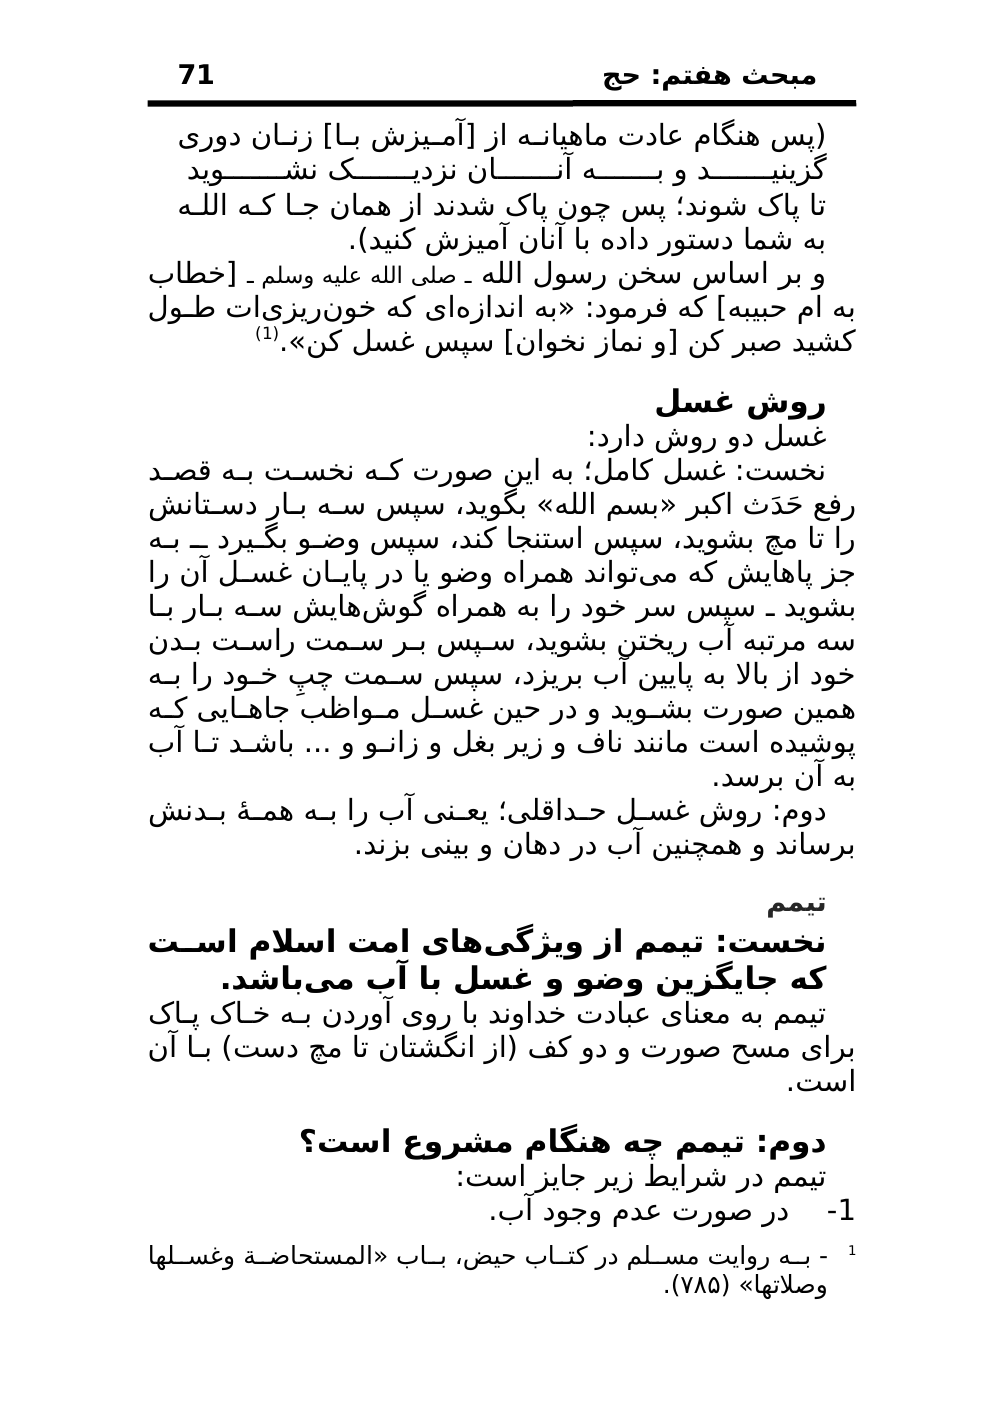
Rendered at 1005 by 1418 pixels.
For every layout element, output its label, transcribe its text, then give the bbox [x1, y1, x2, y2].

text غسل دو روش دارد: [148, 419, 856, 453]
text تیمم [148, 886, 827, 918]
text نخست: غسل کامل؛ به این صورت که نخست به قصد رفع حَدَث اکبر «بسم الله» بگوید، سپس سه بار دستانش را تا مچ بشوید، سپس استنجا کند، سپس وضو بگیرد ـ به جز پاهایش که می‌تواند همراه وضو یا در پایان غسل آن را بشوید ـ سپس سر خود را به همراه گوش‌هایش سه بار با سه مرتبه آب ریختن بشوید، سپس بر سمت راست بدن خود از بالا به پایین آب بریزد، سپس سمت چپِ خود را به همین صورت بشوید و در حین غسل مواظب جاهایی که پوشیده است مانند ناف و زیر بغل و زانو و ... باشد تا آب به آن برسد. [148, 453, 856, 793]
text و بر اساس سخن رسول الله ـ صلی الله علیه وسلم ـ [خطاب به ام حبیبه] که فرمود: «به اندازه‌ای که خون‌ریزی‌ات طول کشید صبر کن [و نماز نخوان] سپس غسل کن».() [148, 256, 856, 358]
list در صورت عدم وجود آب. [148, 1194, 827, 1228]
text نخست: تیمم از ویژگی‌های امت اسلام است که جایگزین وضو و غسل با آب می‌باشد. [148, 924, 827, 997]
text دوم: روش غسل حداقلی؛ یعنی آب را به همۀ بدنش برساند و همچنین آب در دهان و بینی بزند. [148, 793, 856, 861]
text تیمم به معنای عبادت خداوند با روی آوردن به خاک پاک برای مسح صورت و دو کف (از انگشتان تا مچ دست) با آن است. [148, 997, 856, 1098]
text (پس هنگام عادت ماهیانه از [آمیزش با] زنان دوری گزینید و به آنان نزدیک نشوید تا پاک شوند؛ پس چون پاک شدند از همان جا که الله به شما دستور داده با آنان آمیزش کنید). [177, 118, 827, 256]
text دوم: تیمم چه هنگام مشروع است؟ [148, 1123, 827, 1160]
text تیمم در شرایط زیر جایز است: [148, 1160, 856, 1194]
text روش غسل [148, 383, 827, 419]
